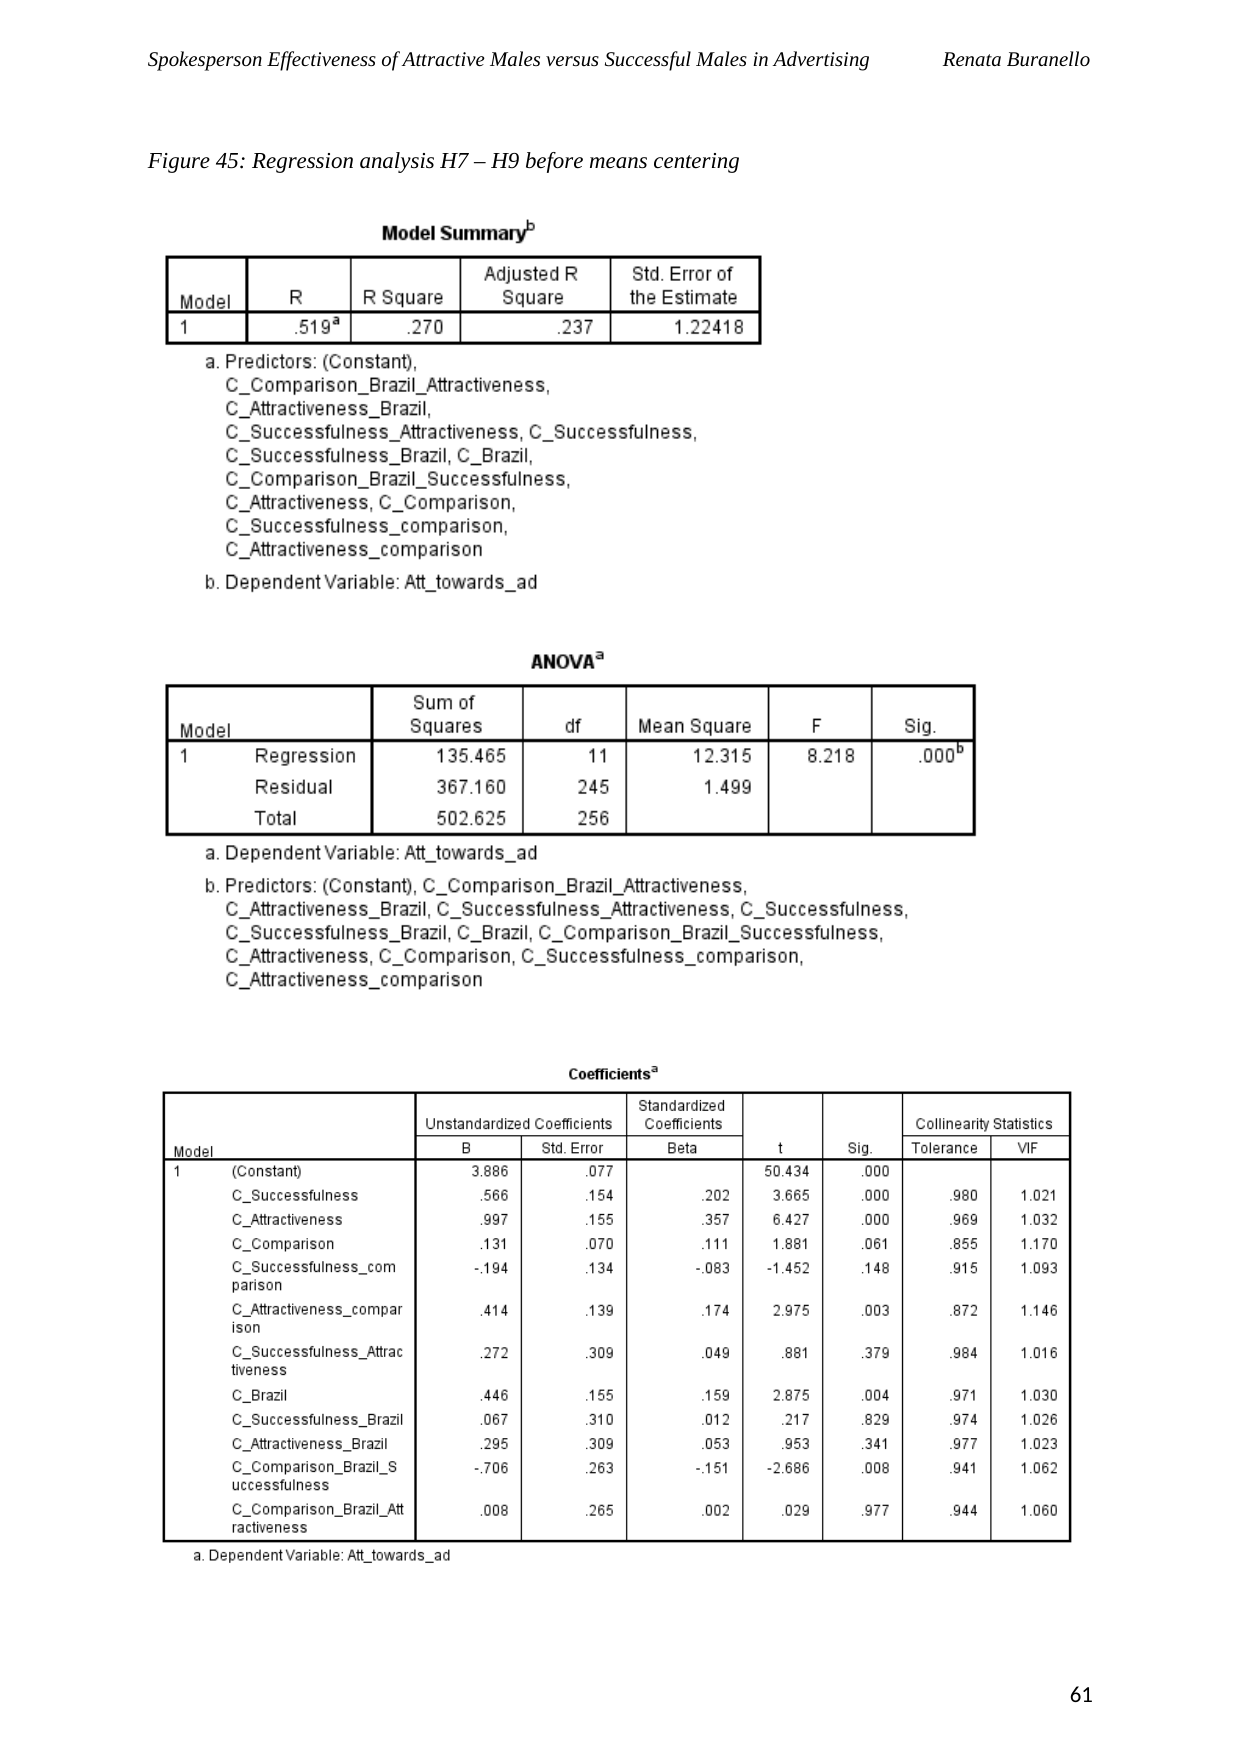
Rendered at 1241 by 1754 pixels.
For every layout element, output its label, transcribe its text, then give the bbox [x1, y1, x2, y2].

picture [147, 198, 1034, 1024]
text Figure 45: Regression analysis H7 – H9 before means centering [148, 148, 1093, 174]
picture [147, 1048, 1092, 1580]
